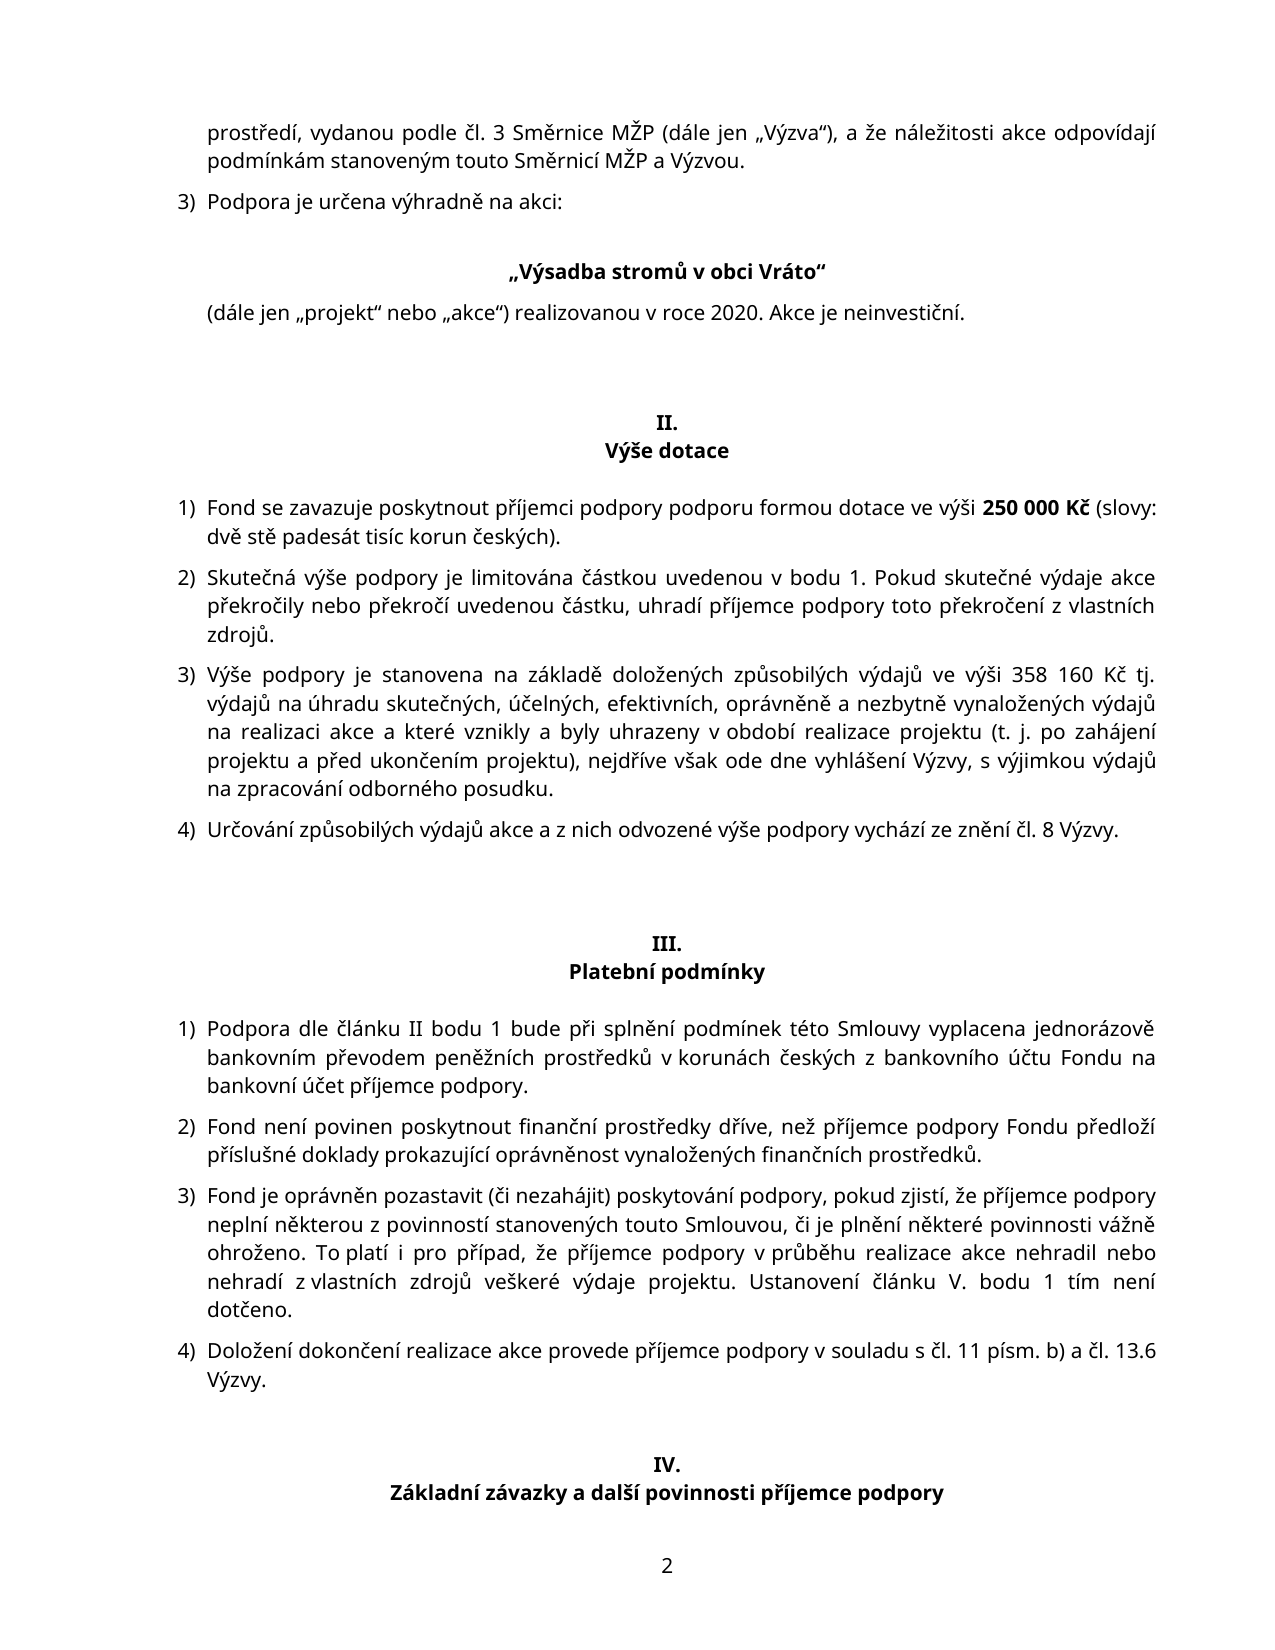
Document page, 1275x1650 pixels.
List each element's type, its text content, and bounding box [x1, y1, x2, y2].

text III. [177, 929, 1157, 957]
text II. [177, 408, 1157, 437]
text (dále jen „projekt“ nebo „akce“) realizovanou v roce 2020. Akce je neinvestiční. [207, 298, 1157, 326]
list Fond se zavazuje poskytnout příjemci podpory podporu formou dotace ve výši 250 000 Kč (slovy: dvě stě padesát tisíc korun českých). [177, 493, 1157, 550]
list Skutečná výše podpory je limitována částkou uvedenou v bodu 1. Pokud skutečné výdaje akce překročily nebo překročí uvedenou částku, uhradí příjemce podpory toto překročení z vlastních zdrojů. [177, 563, 1157, 648]
text IV. [177, 1450, 1157, 1478]
list Výše podpory je stanovena na základě doložených způsobilých výdajů ve výši 358 160 Kč tj. výdajů na úhradu skutečných, účelných, efektivních, oprávněně a nezbytně vynaložených výdajů na realizaci akce a které vznikly a byly uhrazeny v období realizace projektu (t. j. po zahájení projektu a před ukončením projektu), nejdříve však ode dne vyhlášení Výzvy, s výjimkou výdajů na zpracování odborného posudku. [177, 661, 1157, 803]
list Fond je oprávněn pozastavit (či nezahájit) poskytování podpory, pokud zjistí, že příjemce podpory neplní některou z povinností stanovených touto Smlouvou, či je plnění některé povinnosti vážně ohroženo. To platí i pro případ, že příjemce podpory v průběhu realizace akce nehradil nebo nehradí z vlastních zdrojů veškeré výdaje projektu. Ustanovení článku V. bodu 1 tím není dotčeno. [177, 1182, 1157, 1324]
text „Výsadba stromů v obci Vráto“ [177, 257, 1157, 285]
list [177, 118, 1157, 175]
text Výše dotace [177, 437, 1157, 465]
text Platební podmínky [177, 957, 1157, 986]
list Doložení dokončení realizace akce provede příjemce podpory v souladu s čl. 11 písm. b) a čl. 13.6 Výzvy. [177, 1336, 1157, 1393]
text Základní závazky a další povinnosti příjemce podpory [177, 1478, 1157, 1507]
list Podpora je určena výhradně na akci: [177, 187, 1157, 216]
list Podpora dle článku II bodu 1 bude při splnění podmínek této Smlouvy vyplacena jednorázově bankovním převodem peněžních prostředků v korunách českých z bankovního účtu Fondu na bankovní účet příjemce podpory. [177, 1014, 1157, 1100]
list Fond není povinen poskytnout finanční prostředky dříve, než příjemce podpory Fondu předloží příslušné doklady prokazující oprávněnost vynaložených finančních prostředků. [177, 1112, 1157, 1169]
list Určování způsobilých výdajů akce a z nich odvozené výše podpory vychází ze znění čl. 8 Výzvy. [177, 815, 1157, 844]
